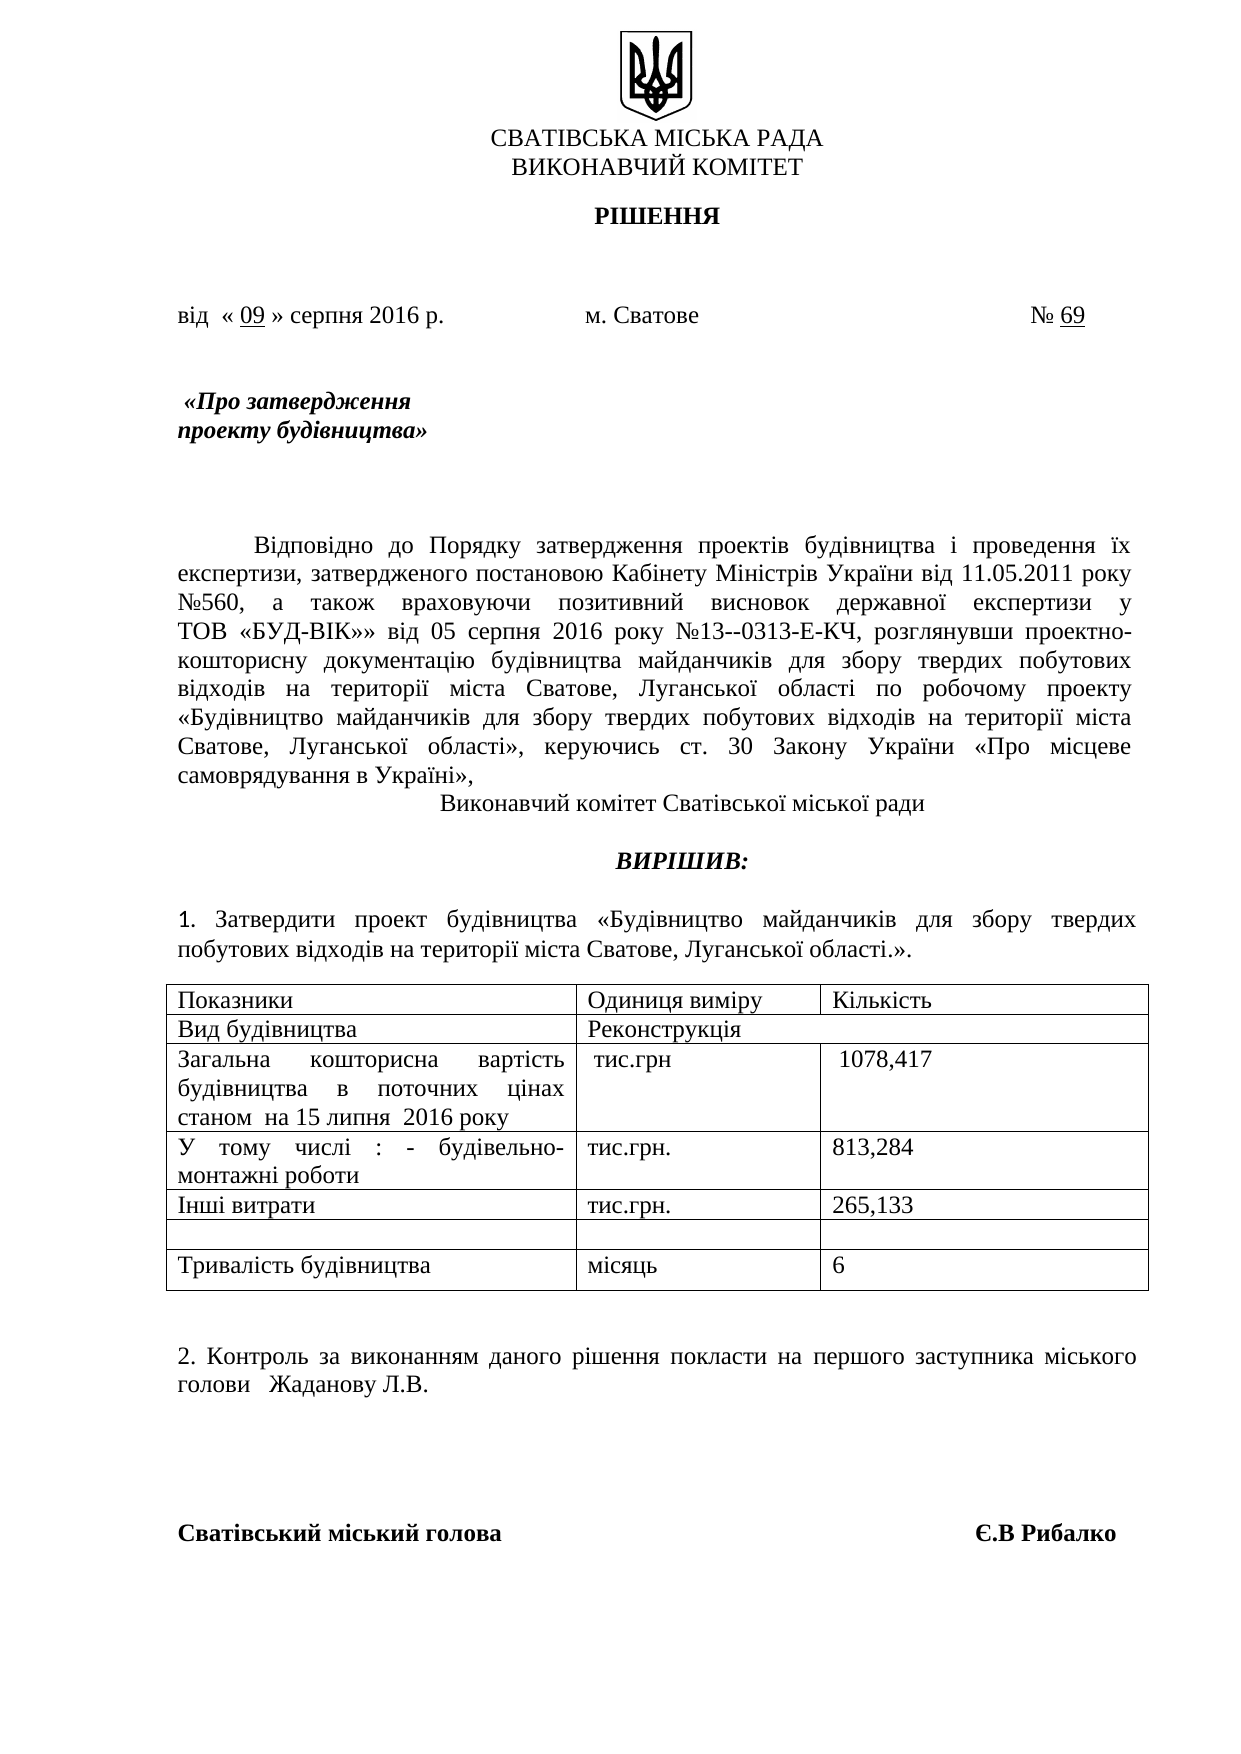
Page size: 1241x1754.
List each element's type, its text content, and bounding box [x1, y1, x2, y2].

picture [617, 29, 697, 123]
text ВИКОНАВЧИЙ КОМІТЕТ [177, 152, 1137, 181]
table_cell Вид будівництва [167, 1015, 576, 1043]
text від « 09 » серпня 2016 р. м. Сватове № 69 [177, 301, 1137, 329]
text ВИРІШИВ: [177, 846, 1187, 875]
table_cell місяць [577, 1250, 820, 1290]
table_cell тис.грн. [577, 1132, 820, 1189]
table_cell [167, 1220, 576, 1249]
table_cell тис.грн [577, 1044, 820, 1131]
table_header Одиниця виміру [577, 985, 820, 1013]
table_cell 813,284 [821, 1132, 1148, 1189]
text Виконавчий комітет Сватівської міської ради [177, 788, 1187, 817]
text 1. Затвердити проект будівництва «Будівництво майданчиків для збору твердих побутових відходів на території міста Сватове, Луганської області.». [177, 903, 1137, 963]
table_cell Тривалість будівництва [167, 1250, 576, 1290]
table_header Кількість [821, 985, 1148, 1013]
table_cell Реконструкція [577, 1015, 1148, 1043]
table_cell 1078,417 [821, 1044, 1148, 1131]
text РІШЕННЯ [177, 201, 1137, 230]
table_cell [821, 1220, 1148, 1249]
table_cell тис.грн. [577, 1190, 820, 1219]
text 2. Контроль за виконанням даного рішення покласти на першого заступника міського голови Жаданову Л.В. [177, 1341, 1137, 1398]
table_header Показники [167, 985, 576, 1013]
table_cell Інші витрати [167, 1190, 576, 1219]
text Відповідно до Порядку затвердження проектів будівництва і проведення їх експертизи, затвердженого постановою Кабінету Міністрів України від 11.05.2011 року №560, а також враховуючи позитивний висновок державної експертизи у ТОВ «БУД-ВІК»» від 05 серпня 2016 року №13--0313-Е-КЧ, розглянувши проектно-кошторисну документацію будівництва майданчиків для збору твердих побутових відходів на території міста Сватове, Луганської області по робочому проекту «Будівництво майданчиків для збору твердих побутових відходів на території міста Сватове, Луганської області», керуючись ст. 30 Закону України «Про місцеве самоврядування в Україні», [177, 530, 1132, 788]
subtitle СВАТІВСЬКА МІСЬКА РАДА [177, 123, 1137, 152]
table_cell 265,133 [821, 1190, 1148, 1219]
text проекту будівництва» [177, 415, 1132, 443]
table_cell [577, 1220, 820, 1249]
table_cell Загальна кошторисна вартість будівництва в поточних цінах станом на 15 липня 2016 року [167, 1044, 576, 1131]
table_cell 6 [821, 1250, 1148, 1290]
text Сватівський міський голова Є.В Рибалко [177, 1518, 1137, 1547]
text «Про затвердження [177, 386, 1132, 415]
table_cell У тому числі : - будівельно-монтажні роботи [167, 1132, 576, 1189]
